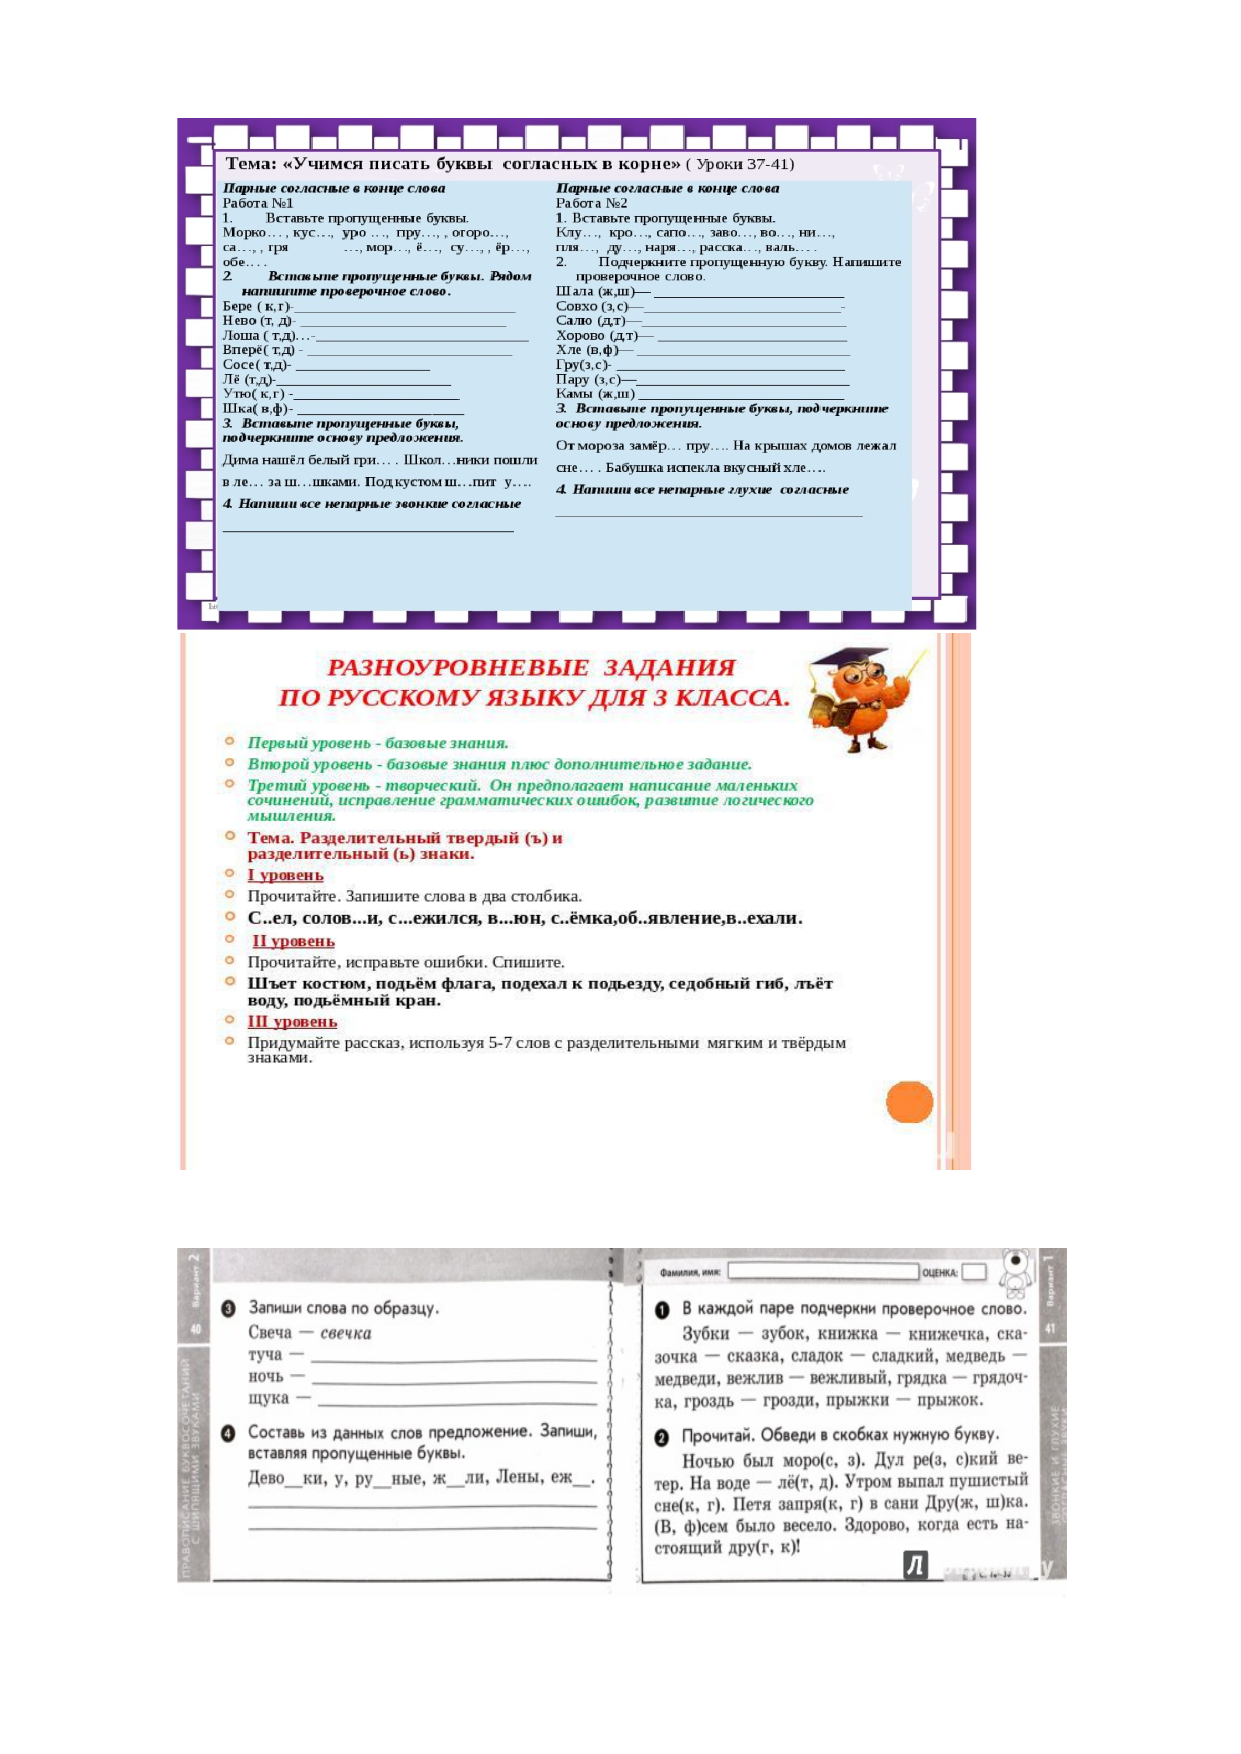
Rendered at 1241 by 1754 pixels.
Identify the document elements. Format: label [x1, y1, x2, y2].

picture [177, 1248, 1067, 1597]
picture [177, 118, 978, 630]
picture [177, 633, 972, 1170]
